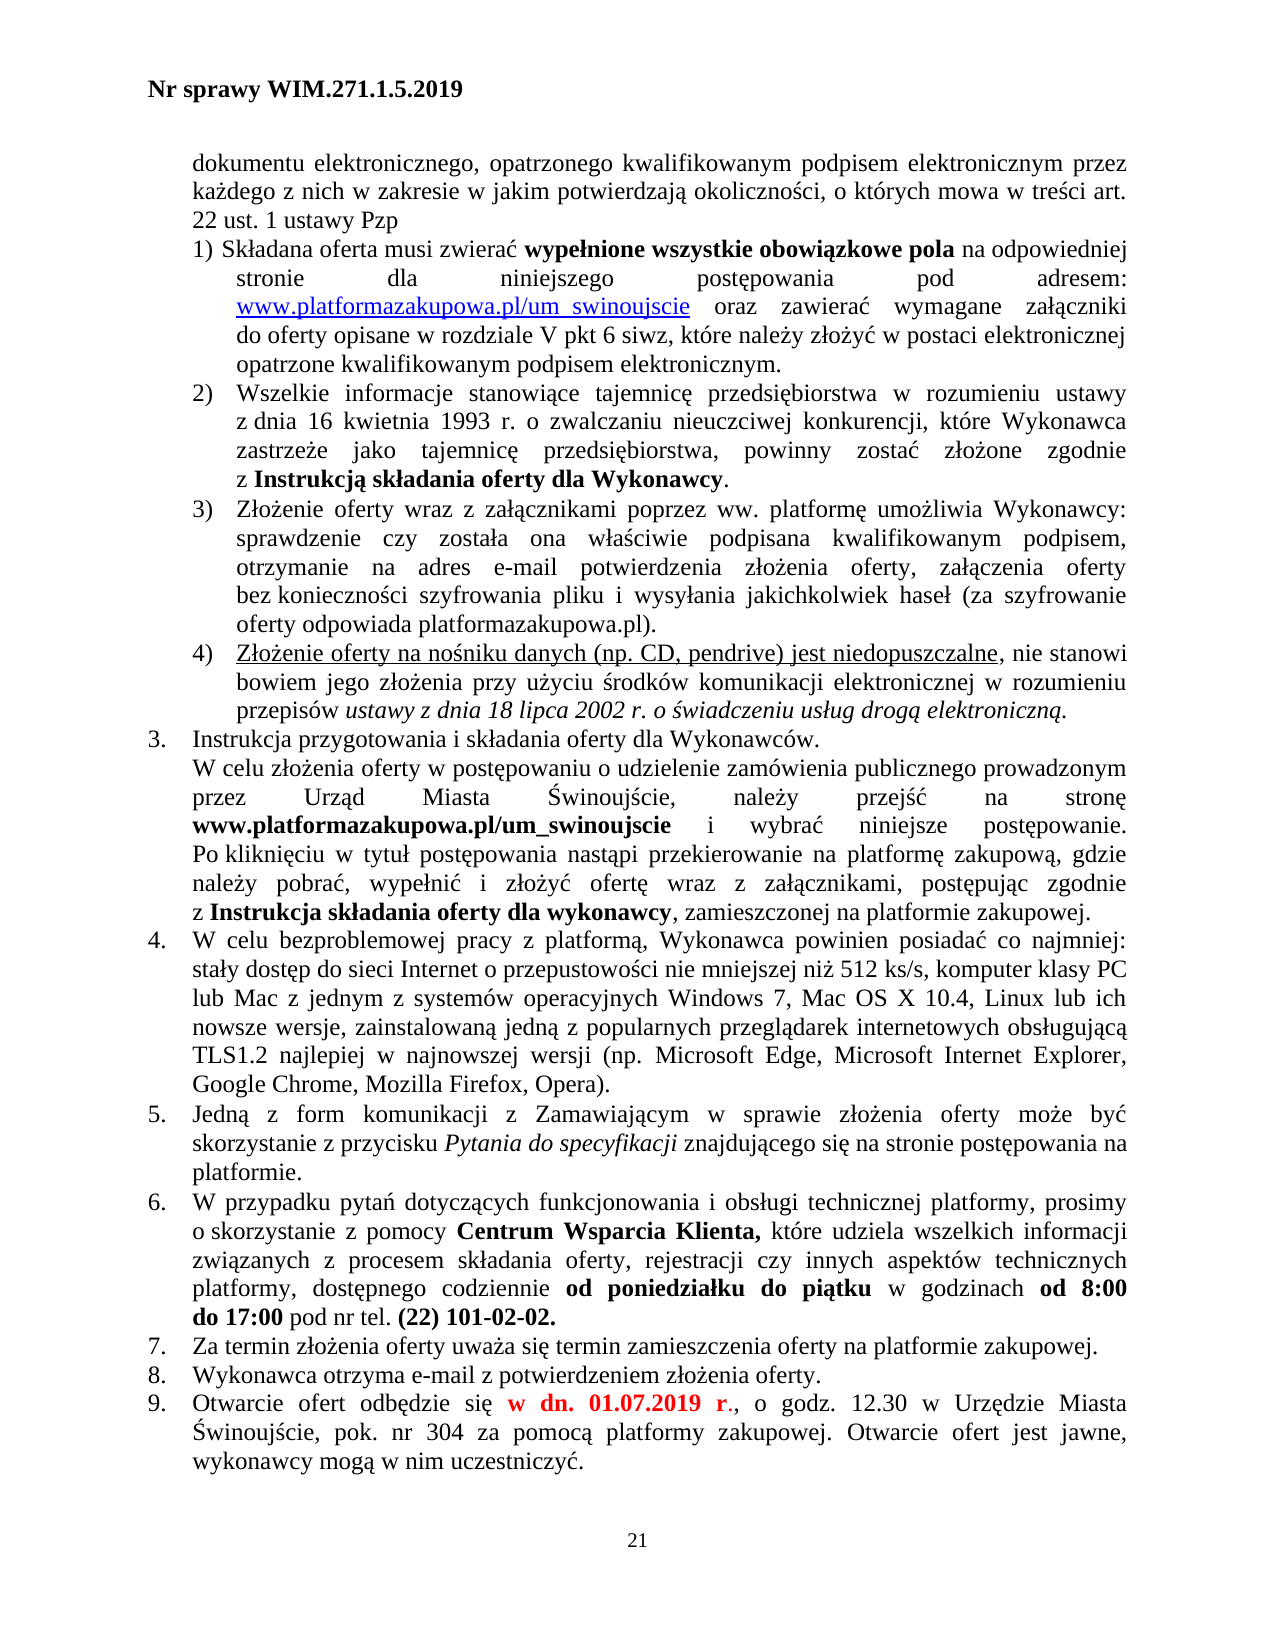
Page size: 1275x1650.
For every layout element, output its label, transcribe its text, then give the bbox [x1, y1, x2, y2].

list Wykonawca otrzyma e-mail z potwierdzeniem złożenia oferty. [148, 1360, 1127, 1388]
list Za termin złożenia oferty uważa się termin zamieszczenia oferty na platformie zakupowej. [148, 1331, 1127, 1360]
list W celu bezproblemowej pracy z platformą, Wykonawca powinien posiadać co najmniej: stały dostęp do sieci Internet o przepustowości nie mniejszej niż 512 ks/s, komputer klasy PC lub Mac z jednym z systemów operacyjnych Windows 7, Mac OS X 10.4, Linux lub ich nowsze wersje, zainstalowaną jedną z popularnych przeglądarek internetowych obsługującą TLS1.2 najlepiej w najnowszej wersji (np. Microsoft Edge, Microsoft Internet Explorer, Google Chrome, Mozilla Firefox, Opera). [148, 925, 1127, 1098]
list Składana oferta musi zwierać wypełnione wszystkie obowiązkowe pola na odpowiedniej stronie dla niniejszego postępowania pod adresem: www.platformazakupowa.pl/um_swinoujscie oraz zawierać wymagane załączniki do oferty opisane w rozdziale V pkt 6 siwz, które należy złożyć w postaci elektronicznej opatrzone kwalifikowanym podpisem elektronicznym. [192, 234, 1127, 378]
list Wszelkie informacje stanowiące tajemnicę przedsiębiorstwa w rozumieniu ustawy z dnia 16 kwietnia 1993 r. o zwalczaniu nieuczciwej konkurencji, które Wykonawca zastrzeże jako tajemnicę przedsiębiorstwa, powinny zostać złożone zgodnie z Instrukcją składania oferty dla Wykonawcy. [192, 378, 1127, 493]
list Jedną z form komunikacji z Zamawiającym w sprawie złożenia oferty może być skorzystanie z przycisku Pytania do specyfikacji znajdującego się na stronie postępowania na platformie. [148, 1099, 1127, 1186]
text W celu złożenia oferty w postępowaniu o udzielenie zamówienia publicznego prowadzonym przez Urząd Miasta Świnoujście, należy przejść na stronę www.platformazakupowa.pl/um_swinoujscie i wybrać niniejsze postępowanie. Po kliknięciu w tytuł postępowania nastąpi przekierowanie na platformę zakupową, gdzie należy pobrać, wypełnić i złożyć ofertę wraz z załącznikami, postępując zgodnie z Instrukcja składania oferty dla wykonawcy, zamieszczonej na platformie zakupowej. [192, 753, 1127, 925]
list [148, 148, 1127, 234]
list Złożenie oferty na nośniku danych (np. CD, pendrive) jest niedopuszczalne, nie stanowi bowiem jego złożenia przy użyciu środków komunikacji elektronicznej w rozumieniu przepisów ustawy z dnia 18 lipca 2002 r. o świadczeniu usług drogą elektroniczną. [192, 638, 1127, 724]
list Otwarcie ofert odbędzie się w dn. 01.07.2019 r., o godz. 12.30 w Urzędzie Miasta Świnoujście, pok. nr 304 za pomocą platformy zakupowej. Otwarcie ofert jest jawne, wykonawcy mogą w nim uczestniczyć. [148, 1388, 1127, 1475]
list Złożenie oferty wraz z załącznikami poprzez ww. platformę umożliwia Wykonawcy: sprawdzenie czy została ona właściwie podpisana kwalifikowanym podpisem, otrzymanie na adres e-mail potwierdzenia złożenia oferty, załączenia oferty bez konieczności szyfrowania pliku i wysyłania jakichkolwiek haseł (za szyfrowanie oferty odpowiada platformazakupowa.pl). [192, 494, 1127, 638]
list W przypadku pytań dotyczących funkcjonowania i obsługi technicznej platformy, prosimy o skorzystanie z pomocy Centrum Wsparcia Klienta, które udziela wszelkich informacji związanych z procesem składania oferty, rejestracji czy innych aspektów technicznych platformy, dostępnego codziennie od poniedziałku do piątku w godzinach od 8:00 do 17:00 pod nr tel. (22) 101-02-02. [148, 1187, 1127, 1331]
list Instrukcja przygotowania i składania oferty dla Wykonawców. [148, 724, 1127, 753]
